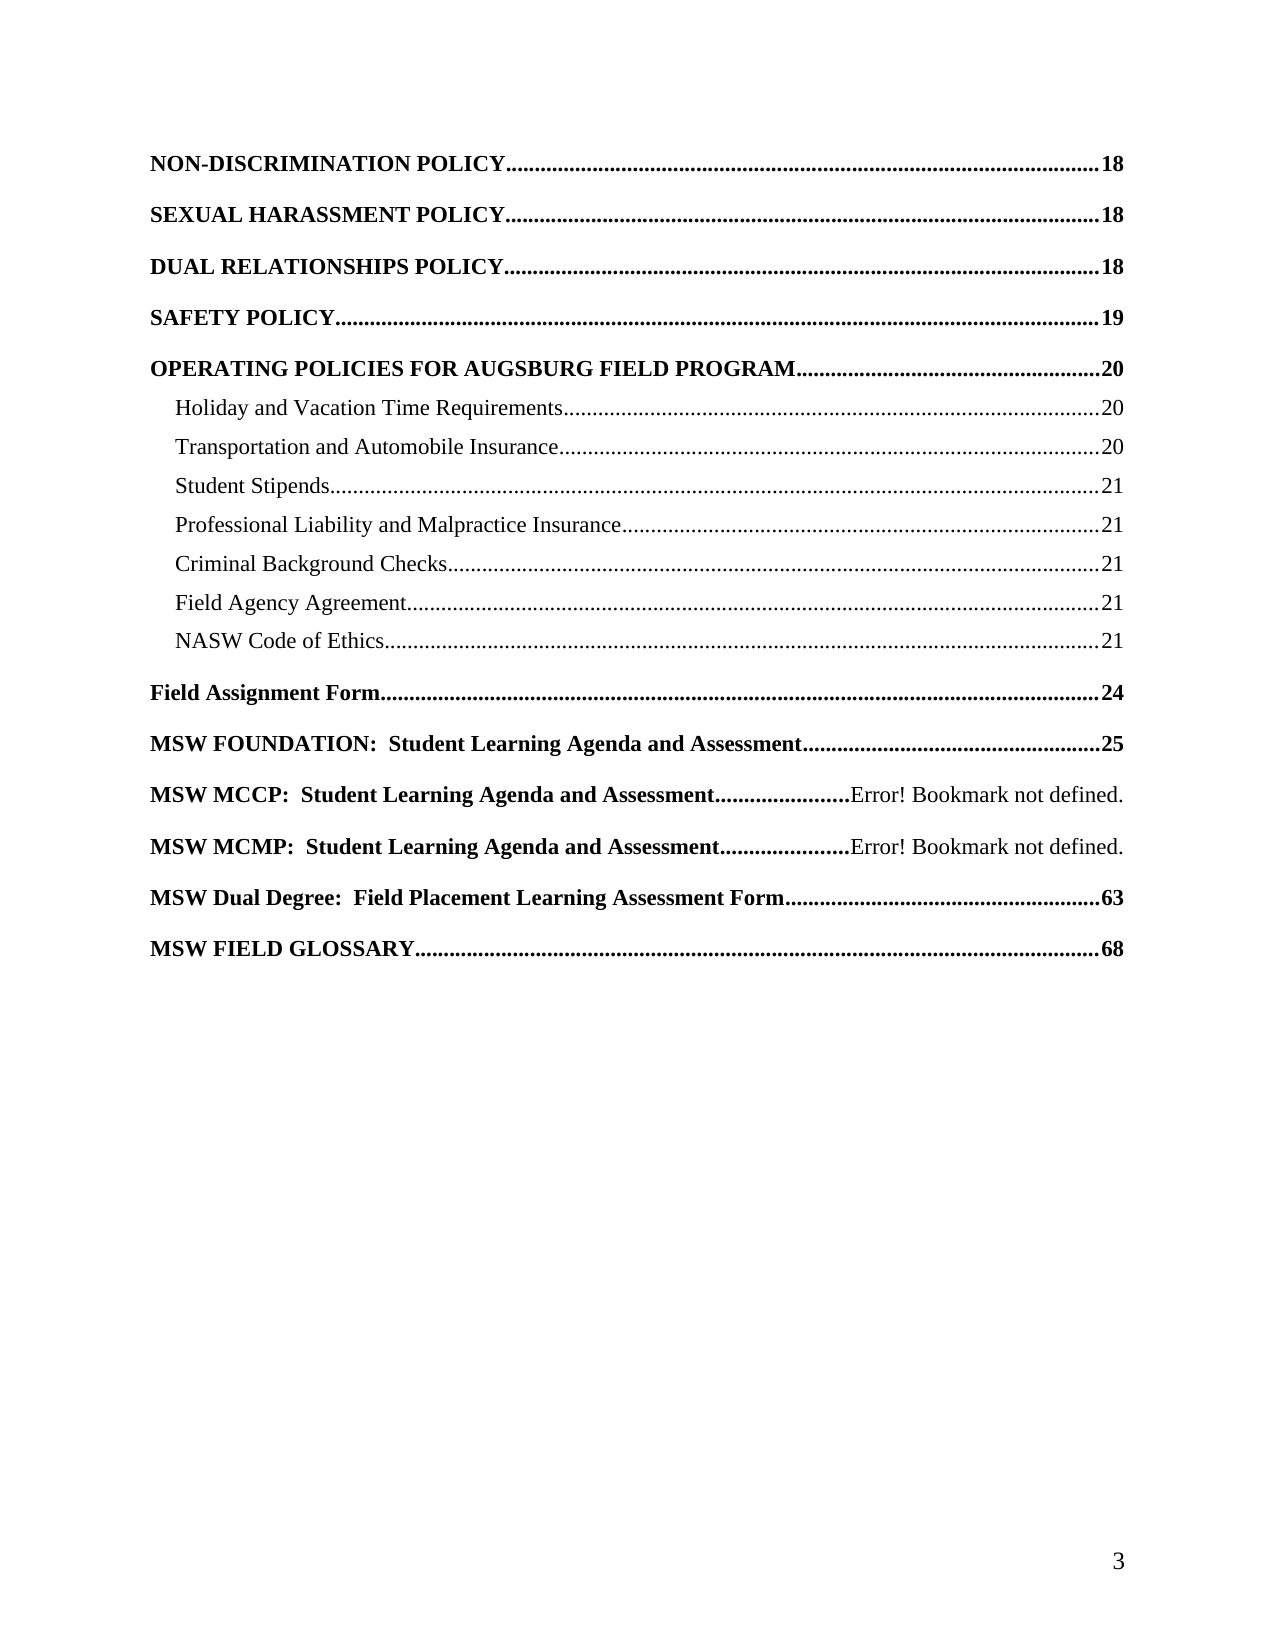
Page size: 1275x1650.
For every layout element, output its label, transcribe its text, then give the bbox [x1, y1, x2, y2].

text Field Agency Agreement 21 [175, 588, 1125, 615]
text MSW MCCP: Student Learning Agenda and Assessment Error! Bookmark not defined. [150, 781, 1125, 808]
text Field Assignment Form 24 [150, 679, 1125, 705]
text NON-DISCRIMINATION POLICY 18 [150, 150, 1125, 176]
text NASW Code of Ethics 21 [175, 627, 1125, 654]
text Student Stipends 21 [175, 472, 1125, 498]
text Criminal Background Checks 21 [175, 550, 1125, 576]
text OPERATING POLICIES FOR AUGSBURG FIELD PROGRAM 20 [150, 355, 1125, 382]
text MSW FIELD GLOSSARY 68 [150, 936, 1125, 962]
text Holiday and Vacation Time Requirements 20 [175, 394, 1125, 421]
text Professional Liability and Malpractice Insurance 21 [175, 511, 1125, 537]
text MSW FOUNDATION: Student Learning Agenda and Assessment 25 [150, 730, 1125, 756]
text MSW MCMP: Student Learning Agenda and Assessment Error! Bookmark not defined. [150, 833, 1125, 859]
text MSW Dual Degree: Field Placement Learning Assessment Form 63 [150, 884, 1125, 911]
text Transportation and Automobile Insurance 20 [175, 433, 1125, 459]
text DUAL RELATIONSHIPS POLICY 18 [150, 253, 1125, 279]
text SAFETY POLICY 19 [150, 304, 1125, 330]
text SEXUAL HARASSMENT POLICY 18 [150, 201, 1125, 228]
